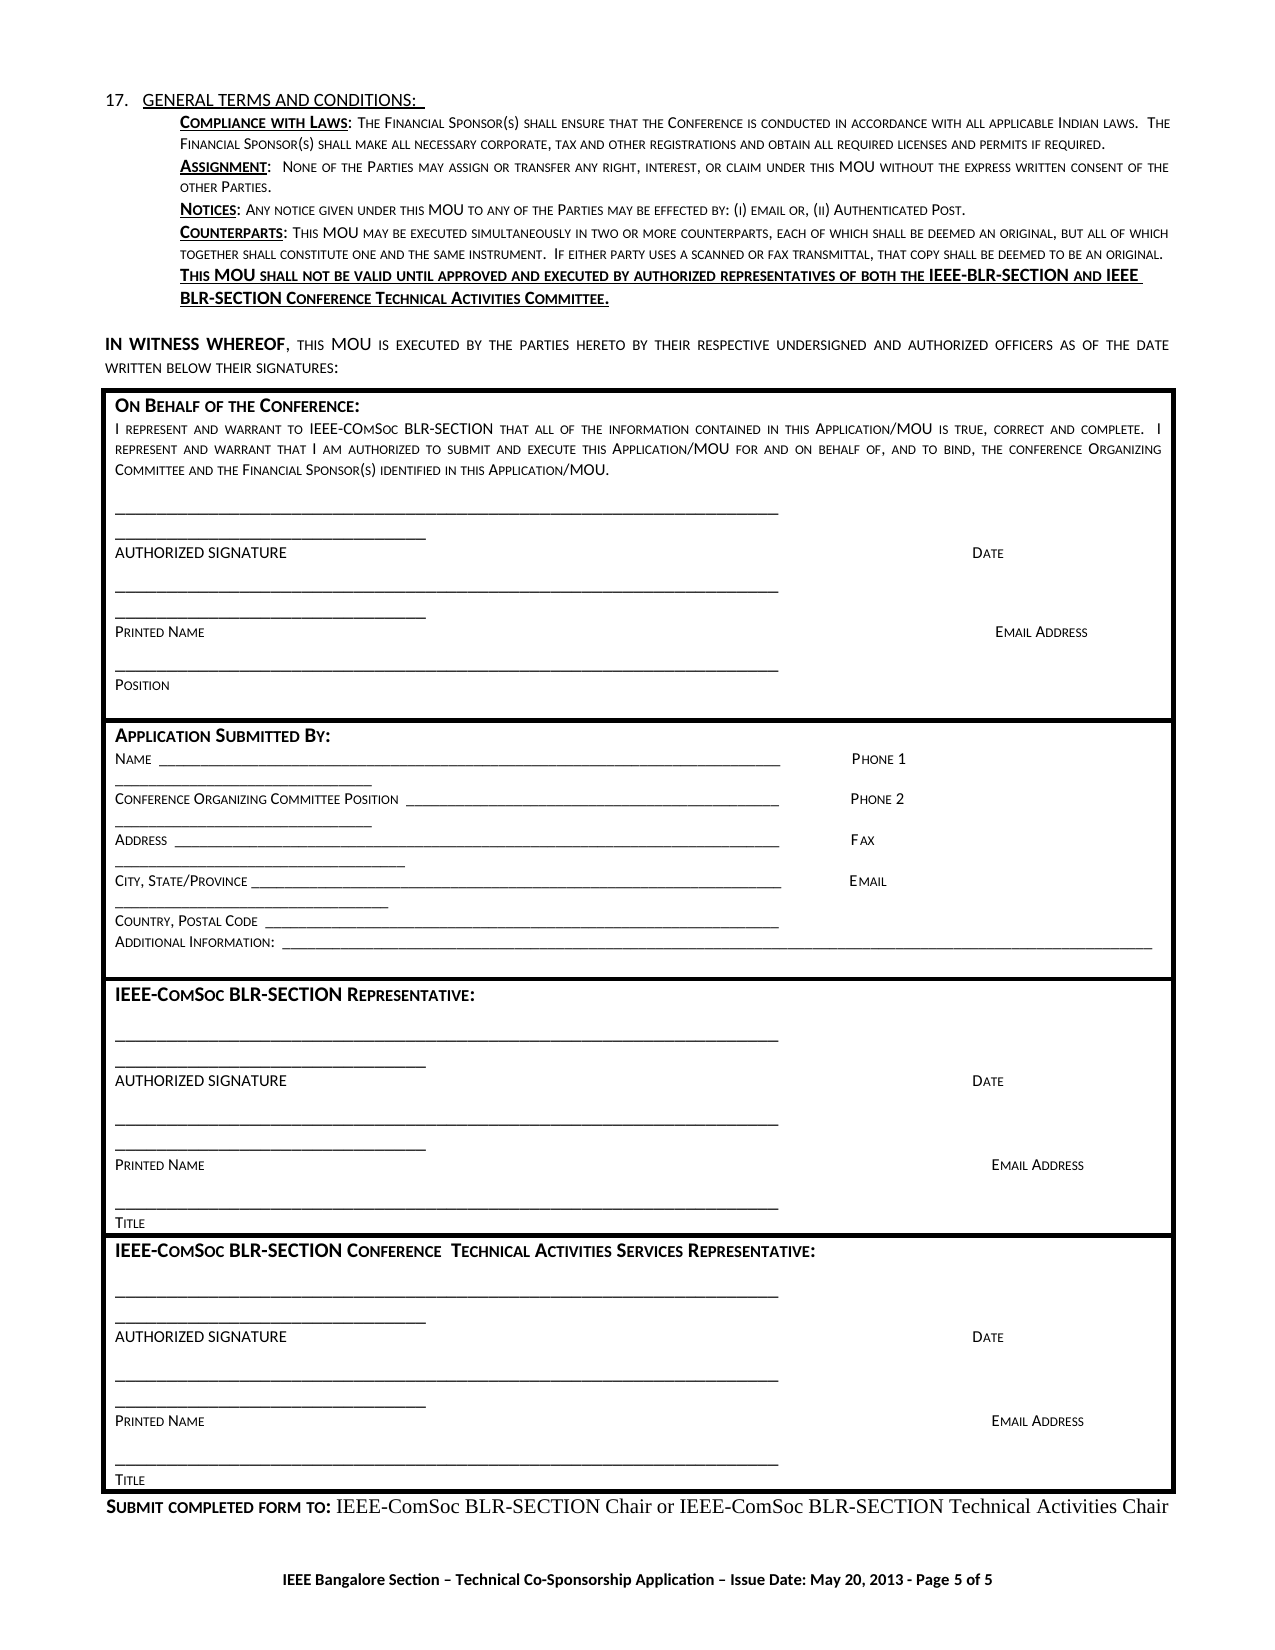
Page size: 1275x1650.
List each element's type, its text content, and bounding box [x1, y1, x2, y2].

text Counterparts: This MOU may be executed simultaneously in two or more counterparts, each of which shall be deemed an original, but all of which together shall constitute one and the same instrument. If either party uses a scanned or fax transmittal, that copy shall be deemed to be an original. [180, 220, 1170, 263]
text Assignment: None of the Parties may assign or transfer any right, interest, or claim under this MOU without the express written consent of the other Parties. [180, 154, 1170, 197]
table_header On Behalf of the Conference: I represent and warrant to IEEE-COmSoc BLR-SECTION that all of the information contained in this Application/MOU is true, correct and complete. I represent and warrant that I am authorized to submit and execute this Application/MOU for and on behalf of, and to bind, the conference Organizing Committee and the Financial Sponsor(s) identified in this Application/MOU. ________________________________________________________________ ______________________________ AUTHORIZED SIGNATURE Date ________________________________________________________________ ______________________________ Printed Name Email Address ________________________________________________________________ Position [106, 393, 1171, 718]
table_cell IEEE-ComSoc BLR-SECTION Representative: ________________________________________________________________ ______________________________ AUTHORIZED SIGNATURE Date ________________________________________________________________ ______________________________ Printed Name Email Address ________________________________________________________________ Title [106, 981, 1171, 1233]
list GENERAL TERMS AND CONDITIONS: [105, 88, 1170, 111]
text Submit completed form to: IEEE-ComSoc BLR-SECTION Chair or IEEE-ComSoc BLR-SECTION Technical Activities Chair [105, 1494, 1170, 1519]
text Compliance with Laws: The Financial Sponsor(s) shall ensure that the Conference is conducted in accordance with all applicable Indian laws. The Financial Sponsor(s) shall make all necessary corporate, tax and other registrations and obtain all required licenses and permits if required. [180, 111, 1170, 154]
text This MOU shall not be valid until approved and executed by authorized representatives of both the IEEE-BLR-SECTION and IEEE BLR-SECTION Conference Technical Activities Committee. [180, 263, 1170, 309]
table_cell IEEE-ComSoc BLR-SECTION Conference Technical Activities Services Representative: ________________________________________________________________ ______________________________ AUTHORIZED SIGNATURE Date ________________________________________________________________ ______________________________ Printed Name Email Address ________________________________________________________________ Title [106, 1238, 1171, 1489]
text Notices: Any notice given under this MOU to any of the Parties may be effected by: (i) email or, (ii) Authenticated Post. [180, 197, 1170, 220]
table_cell Application Submitted By: Name ___________________________________________________________________________ Phone 1 _______________________________ Conference Organizing Committee Position _____________________________________________ Phone 2 _______________________________ Address _________________________________________________________________________ Fax ___________________________________ City, State/Province ________________________________________________________________ Email _________________________________ Country, Postal Code ______________________________________________________________ Additional Information: _________________________________________________________________________________________________________ [106, 723, 1171, 977]
text IN WITNESS WHEREOF, this MOU is executed by the parties hereto by their respective undersigned and authorized officers as of the date written below their signatures: [105, 332, 1170, 378]
